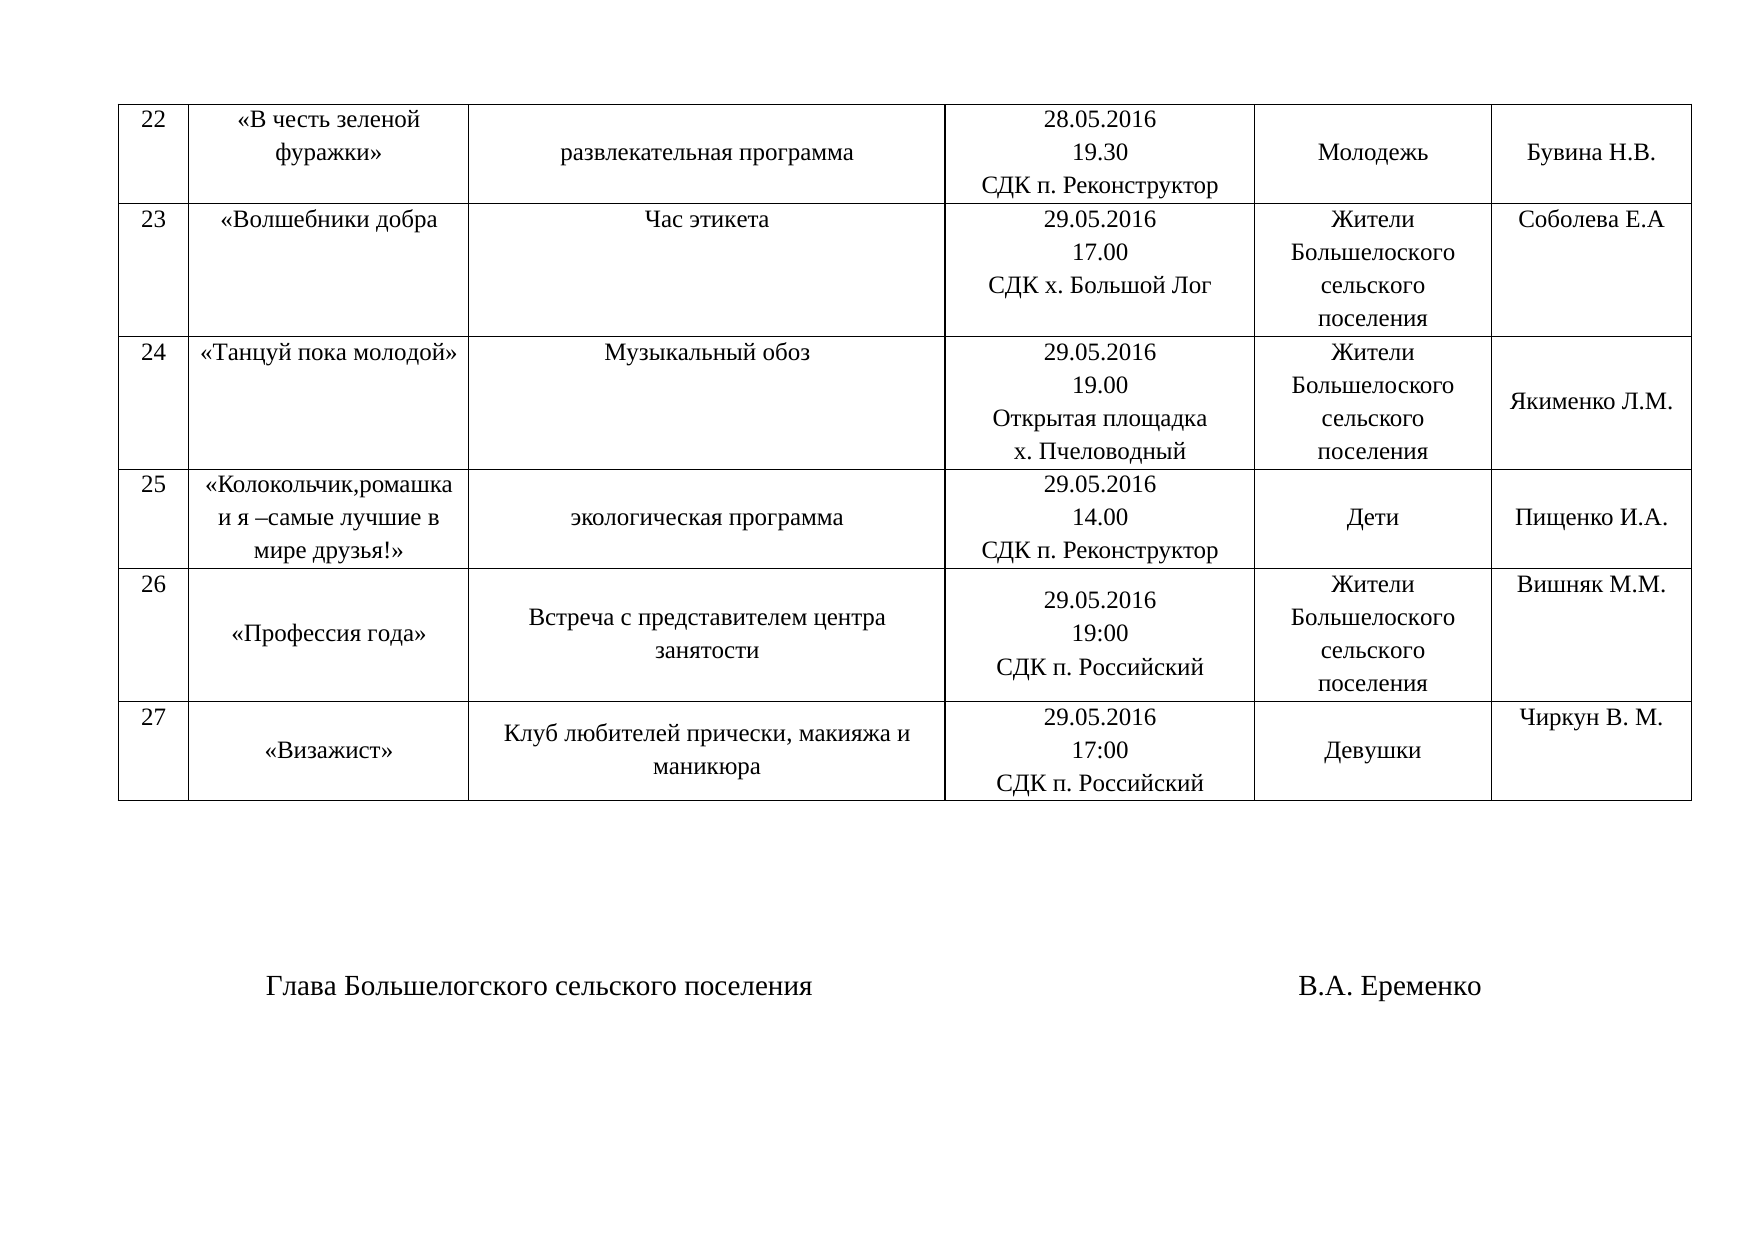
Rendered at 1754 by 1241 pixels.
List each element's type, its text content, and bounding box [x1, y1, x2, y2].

table_cell 29.05.2016 14.00 СДК п. Реконструктор [946, 470, 1254, 568]
table_cell Встреча с представителем центра занятости [469, 569, 944, 701]
table_cell Пищенко И.А. [1492, 470, 1691, 568]
table_cell Вишняк М.М. [1492, 569, 1691, 701]
table_cell Бувина Н.В. [1492, 105, 1691, 203]
table_cell 29.05.2016 17.00 СДК х. Большой Лог [946, 204, 1254, 336]
table_cell 24 [119, 337, 188, 468]
table_cell 29.05.2016 19:00 СДК п. Российский [946, 569, 1254, 701]
table_cell Молодежь [1255, 105, 1491, 203]
table_cell «Танцуй пока молодой» [189, 337, 468, 468]
table_cell Жители Большелоского сельского поселения [1255, 569, 1491, 701]
table_cell Якименко Л.М. [1492, 337, 1691, 468]
table_cell развлекательная программа [469, 105, 944, 203]
table_cell Жители Большелоского сельского поселения [1255, 337, 1491, 468]
text Глава Большелогского сельского поселения В.А. Еременко [266, 968, 1636, 1002]
table_cell 28.05.2016 19.30 СДК п. Реконструктор [946, 105, 1254, 203]
table_cell 22 [119, 105, 188, 203]
table_cell 26 [119, 569, 188, 701]
table_cell 25 [119, 470, 188, 568]
table_cell Дети [1255, 470, 1491, 568]
table_cell Соболева Е.А [1492, 204, 1691, 336]
table_cell экологическая программа [469, 470, 944, 568]
table_cell Музыкальный обоз [469, 337, 944, 468]
table_cell 29.05.2016 19.00 Открытая площадка х. Пчеловодный [946, 337, 1254, 468]
table_cell Жители Большелоского сельского поселения [1255, 204, 1491, 336]
table_cell Чиркун В. М. [1492, 702, 1691, 800]
table_cell Девушки [1255, 702, 1491, 800]
table_cell «Волшебники добра [189, 204, 468, 336]
table_cell «Колокольчик,ромашка и я –самые лучшие в мире друзья!» [189, 470, 468, 568]
table_cell «Визажист» [189, 702, 468, 800]
table_cell 23 [119, 204, 188, 336]
table_cell 29.05.2016 17:00 СДК п. Российский [946, 702, 1254, 800]
table_cell «В честь зеленой фуражки» [189, 105, 468, 203]
table_cell «Профессия года» [189, 569, 468, 701]
table_cell Час этикета [469, 204, 944, 336]
table_cell Клуб любителей прически, макияжа и маникюра [469, 702, 944, 800]
table_cell 27 [119, 702, 188, 800]
